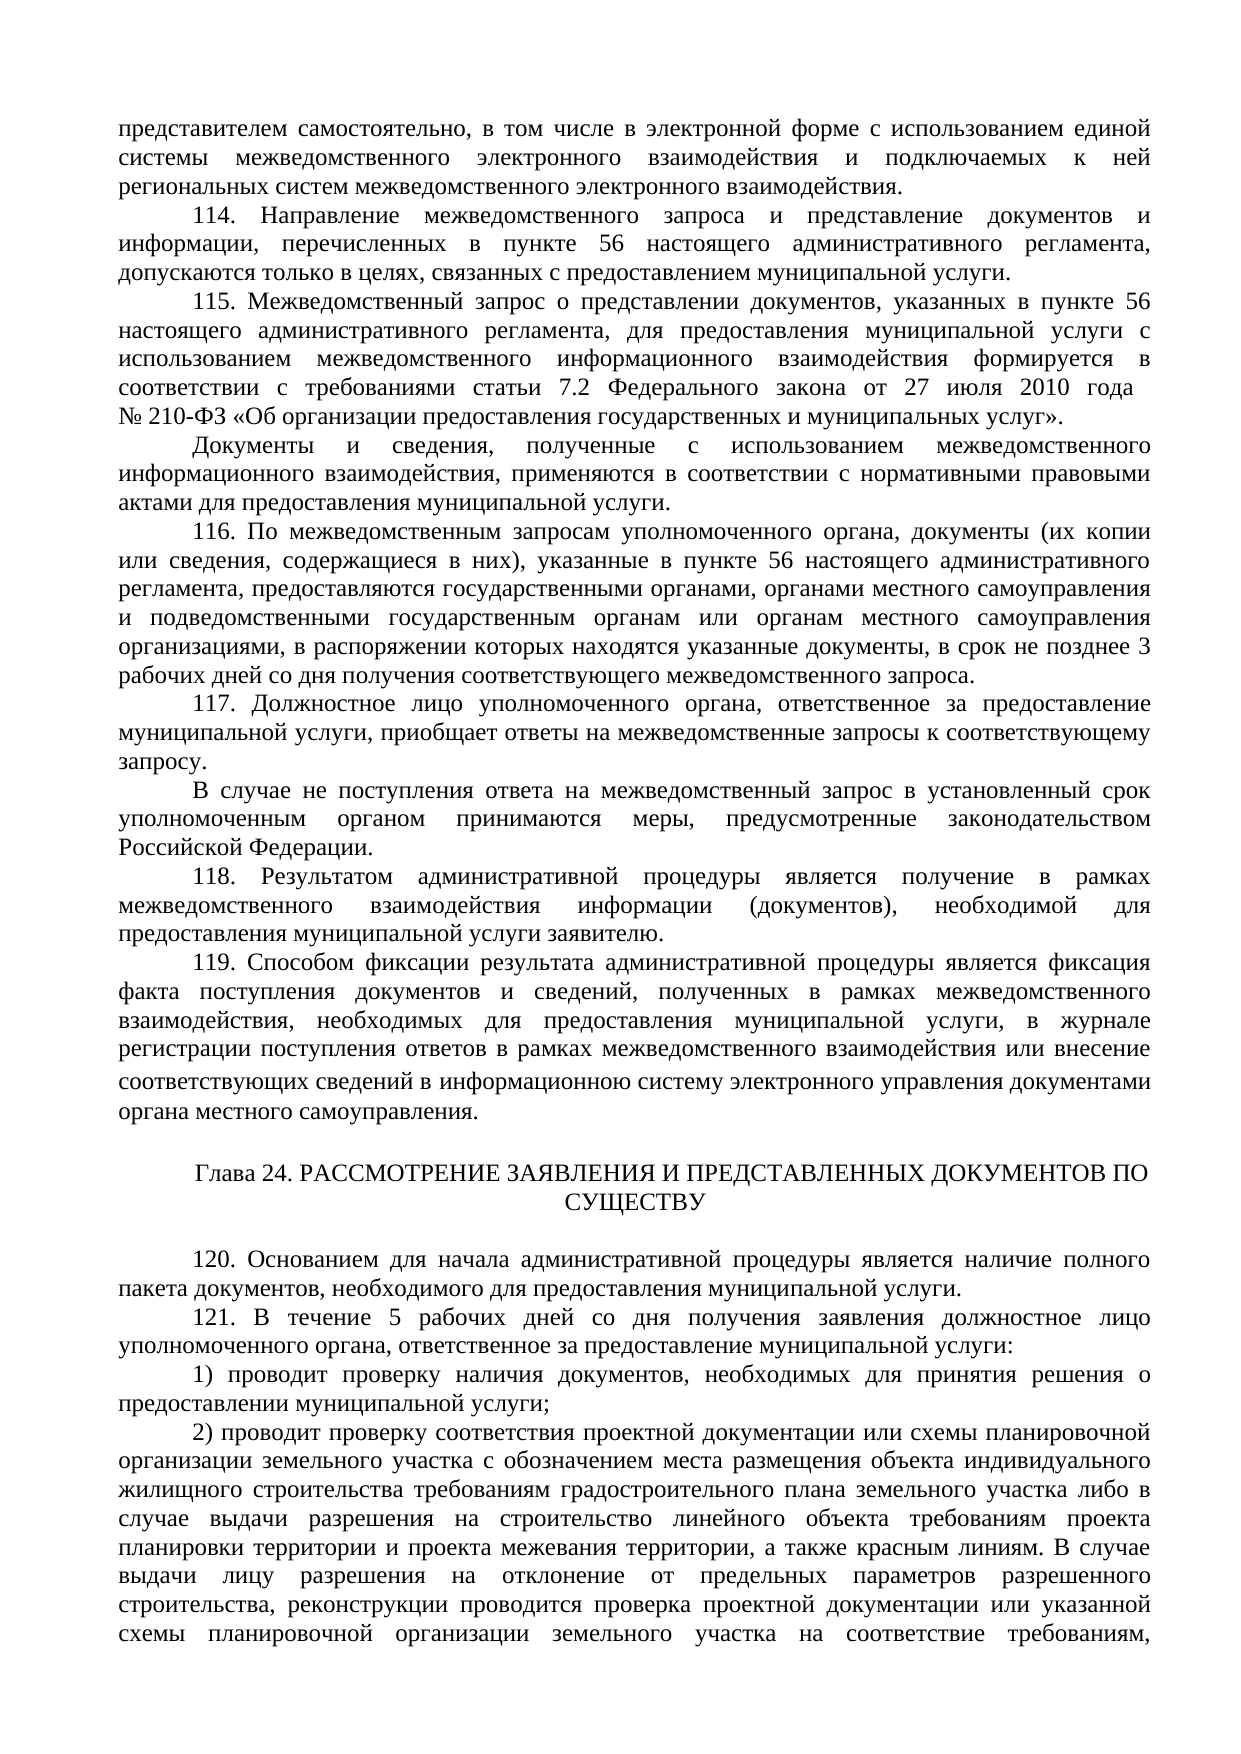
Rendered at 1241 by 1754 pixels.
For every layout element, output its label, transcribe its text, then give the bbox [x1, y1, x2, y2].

text 115. Межведомственный запрос о представлении документов, указанных в пункте 56 настоящего административного регламента, для предоставления муниципальной услуги с использованием межведомственного информационного взаимодействия формируется в соответствии с требованиями статьи 7.2 Федерального закона от 27 июля 2010 года № 210-ФЗ «Об организации предоставления государственных и муниципальных услуг». [118, 286, 1152, 430]
text 114. Направление межведомственного запроса и представление документов и информации, перечисленных в пункте 56 настоящего административного регламента, допускаются только в целях, связанных с предоставлением муниципальной услуги. [118, 200, 1152, 286]
text 120. Основанием для начала административной процедуры является наличие полного пакета документов, необходимого для предоставления муниципальной услуги. [118, 1244, 1152, 1302]
text 121. В течение 5 рабочих дней со дня получения заявления должностное лицо уполномоченного органа, ответственное за предоставление муниципальной услуги: [118, 1302, 1152, 1359]
text 118. Результатом административной процедуры является получение в рамках межведомственного взаимодействия информации (документов), необходимой для предоставления муниципальной услуги заявителю. [118, 861, 1152, 947]
text 117. Должностное лицо уполномоченного органа, ответственное за предоставление муниципальной услуги, приобщает ответы на межведомственные запросы к соответствующему запросу. [118, 688, 1152, 775]
text 119. Способом фиксации результата административной процедуры является фиксация факта поступления документов и сведений, полученных в рамках межведомственного взаимодействия, необходимых для предоставления муниципальной услуги, в журнале регистрации поступления ответов в рамках межведомственного взаимодействия или внесение соответствующих сведений в информационною систему электронного управления документами органа местного самоуправления. [118, 947, 1152, 1124]
text 1) проводит проверку наличия документов, необходимых для принятия решения о предоставлении муниципальной услуги; [118, 1359, 1152, 1417]
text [118, 1417, 1152, 1647]
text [118, 113, 1152, 200]
text В случае не поступления ответа на межведомственный запрос в установленный срок уполномоченным органом принимаются меры, предусмотренные законодательством Российской Федерации. [118, 775, 1152, 861]
text Глава 24. РАССМОТРЕНИЕ ЗАЯВЛЕНИЯ И ПРЕДСТАВЛЕННЫХ ДОКУМЕНТОВ ПО СУЩЕСТВУ [118, 1158, 1152, 1216]
text Документы и сведения, полученные с использованием межведомственного информационного взаимодействия, применяются в соответствии с нормативными правовыми актами для предоставления муниципальной услуги. [118, 430, 1152, 516]
text 116. По межведомственным запросам уполномоченного органа, документы (их копии или сведения, содержащиеся в них), указанные в пункте 56 настоящего административного регламента, предоставляются государственными органами, органами местного самоуправления и подведомственными государственным органам или органам местного самоуправления организациями, в распоряжении которых находятся указанные документы, в срок не позднее 3 рабочих дней со дня получения соответствующего межведомственного запроса. [118, 516, 1152, 688]
